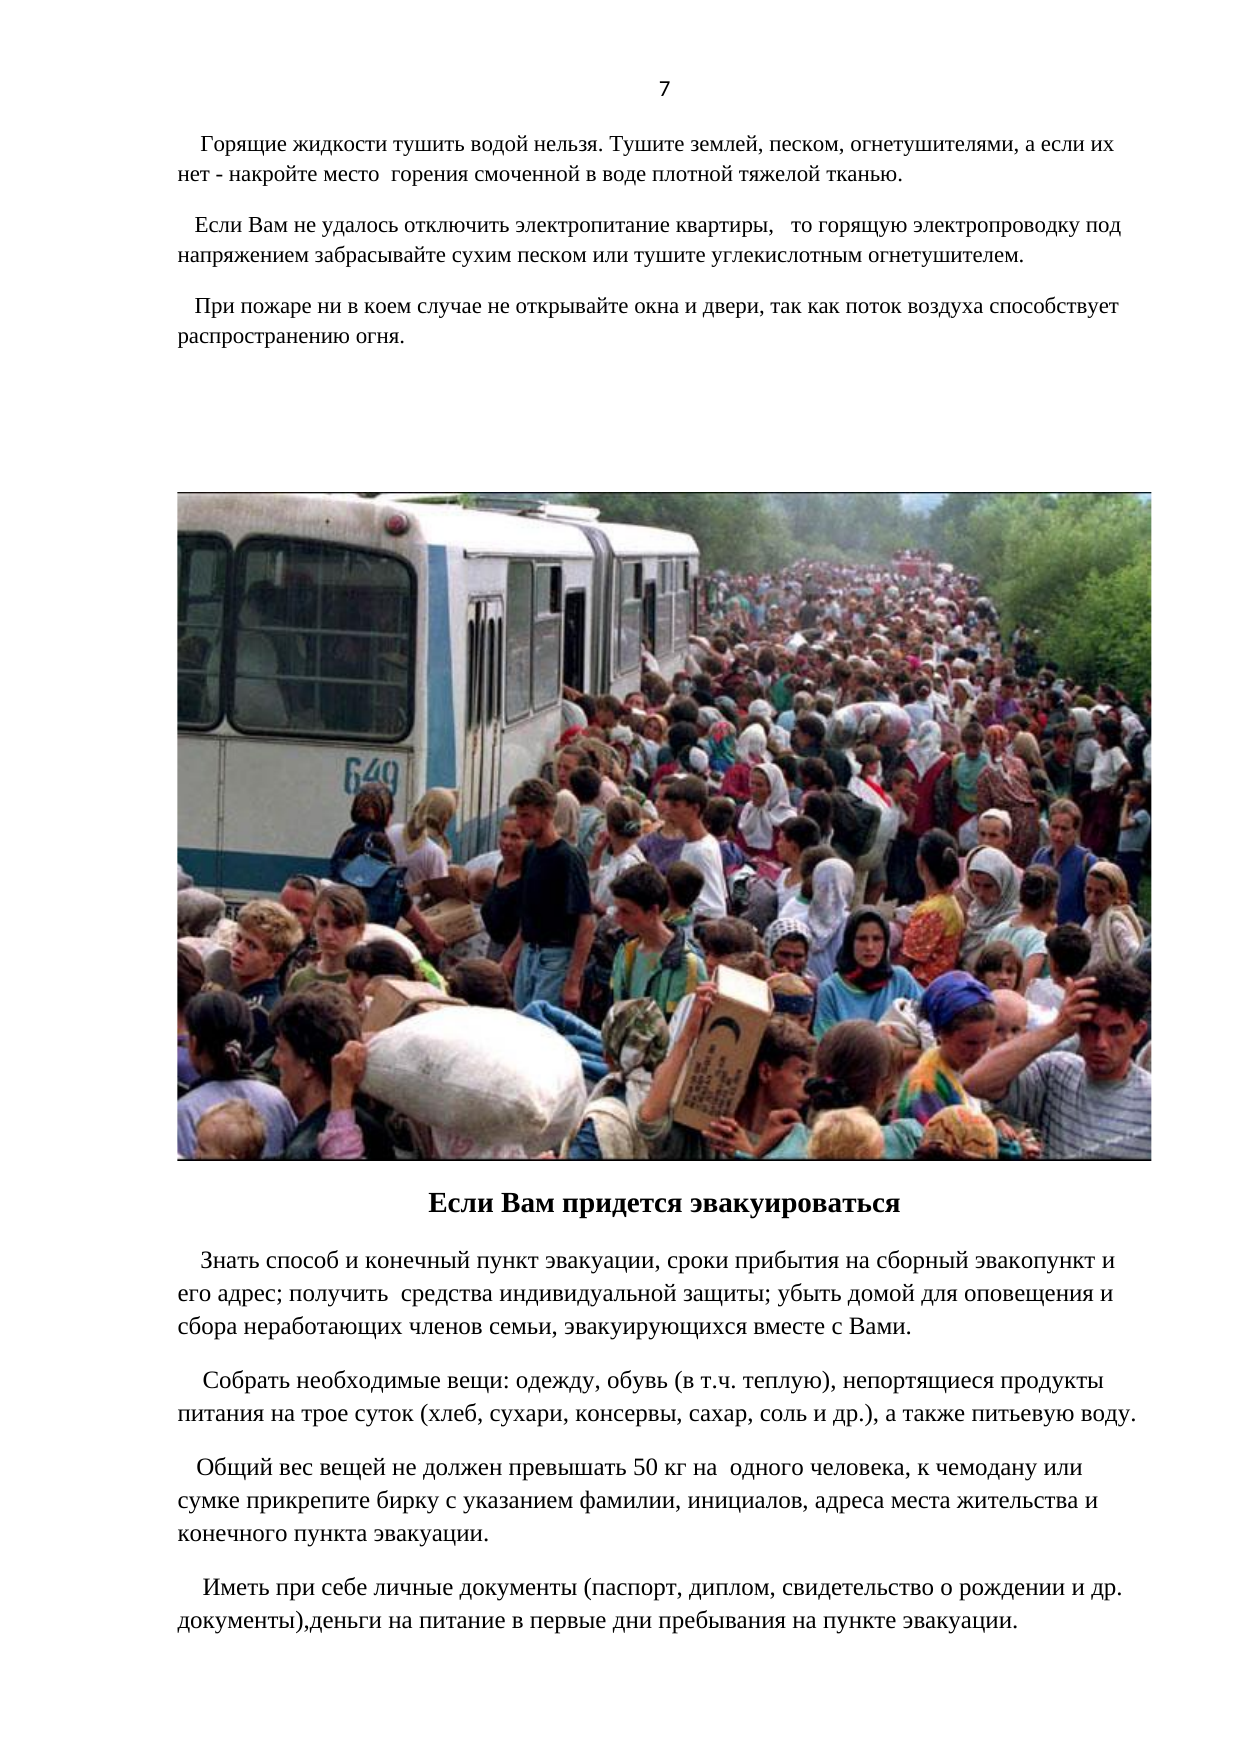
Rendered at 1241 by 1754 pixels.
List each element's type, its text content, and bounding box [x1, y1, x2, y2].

picture [177, 492, 1152, 1161]
text Знать способ и конечный пункт эвакуации, сроки прибытия на сборный эвакопункт и его адрес; получить средства индивидуальной защиты; убыть домой для оповещения и сбора неработающих членов семьи, эвакуирующихся вместе с Вами. [177, 1245, 1152, 1340]
text Общий вес вещей не должен превышать 50 кг на одного человека, к чемодану или сумке прикрепите бирку с указанием фамилии, инициалов, адреса места жительства и конечного пункта эвакуации. [177, 1452, 1152, 1547]
text Если Вам придется эвакуироваться [177, 1186, 1152, 1219]
text Собрать необходимые вещи: одежду, обувь (в т.ч. теплую), непортящиеся продукты питания на трое суток (хлеб, сухари, консервы, сахар, соль и др.), а также питьевую воду. [177, 1365, 1152, 1427]
text Иметь при себе личные документы (паспорт, диплом, свидетельство о рождении и др. документы),деньги на питание в первые дни пребывания на пункте эвакуации. [177, 1572, 1152, 1633]
text При пожаре ни в коем случае не открывайте окна и двери, так как поток воздуха способствует распространению огня. [177, 292, 1152, 349]
text Если Вам не удалось отключить электропитание квартиры, то горящую электропроводку под напряжением забрасывайте сухим песком или тушите углекислотным огнетушителем. [177, 211, 1152, 268]
text Горящие жидкости тушить водой нельзя. Тушите землей, песком, огнетушителями, а если их нет - накройте место горения смоченной в воде плотной тяжелой тканью. [177, 130, 1152, 186]
